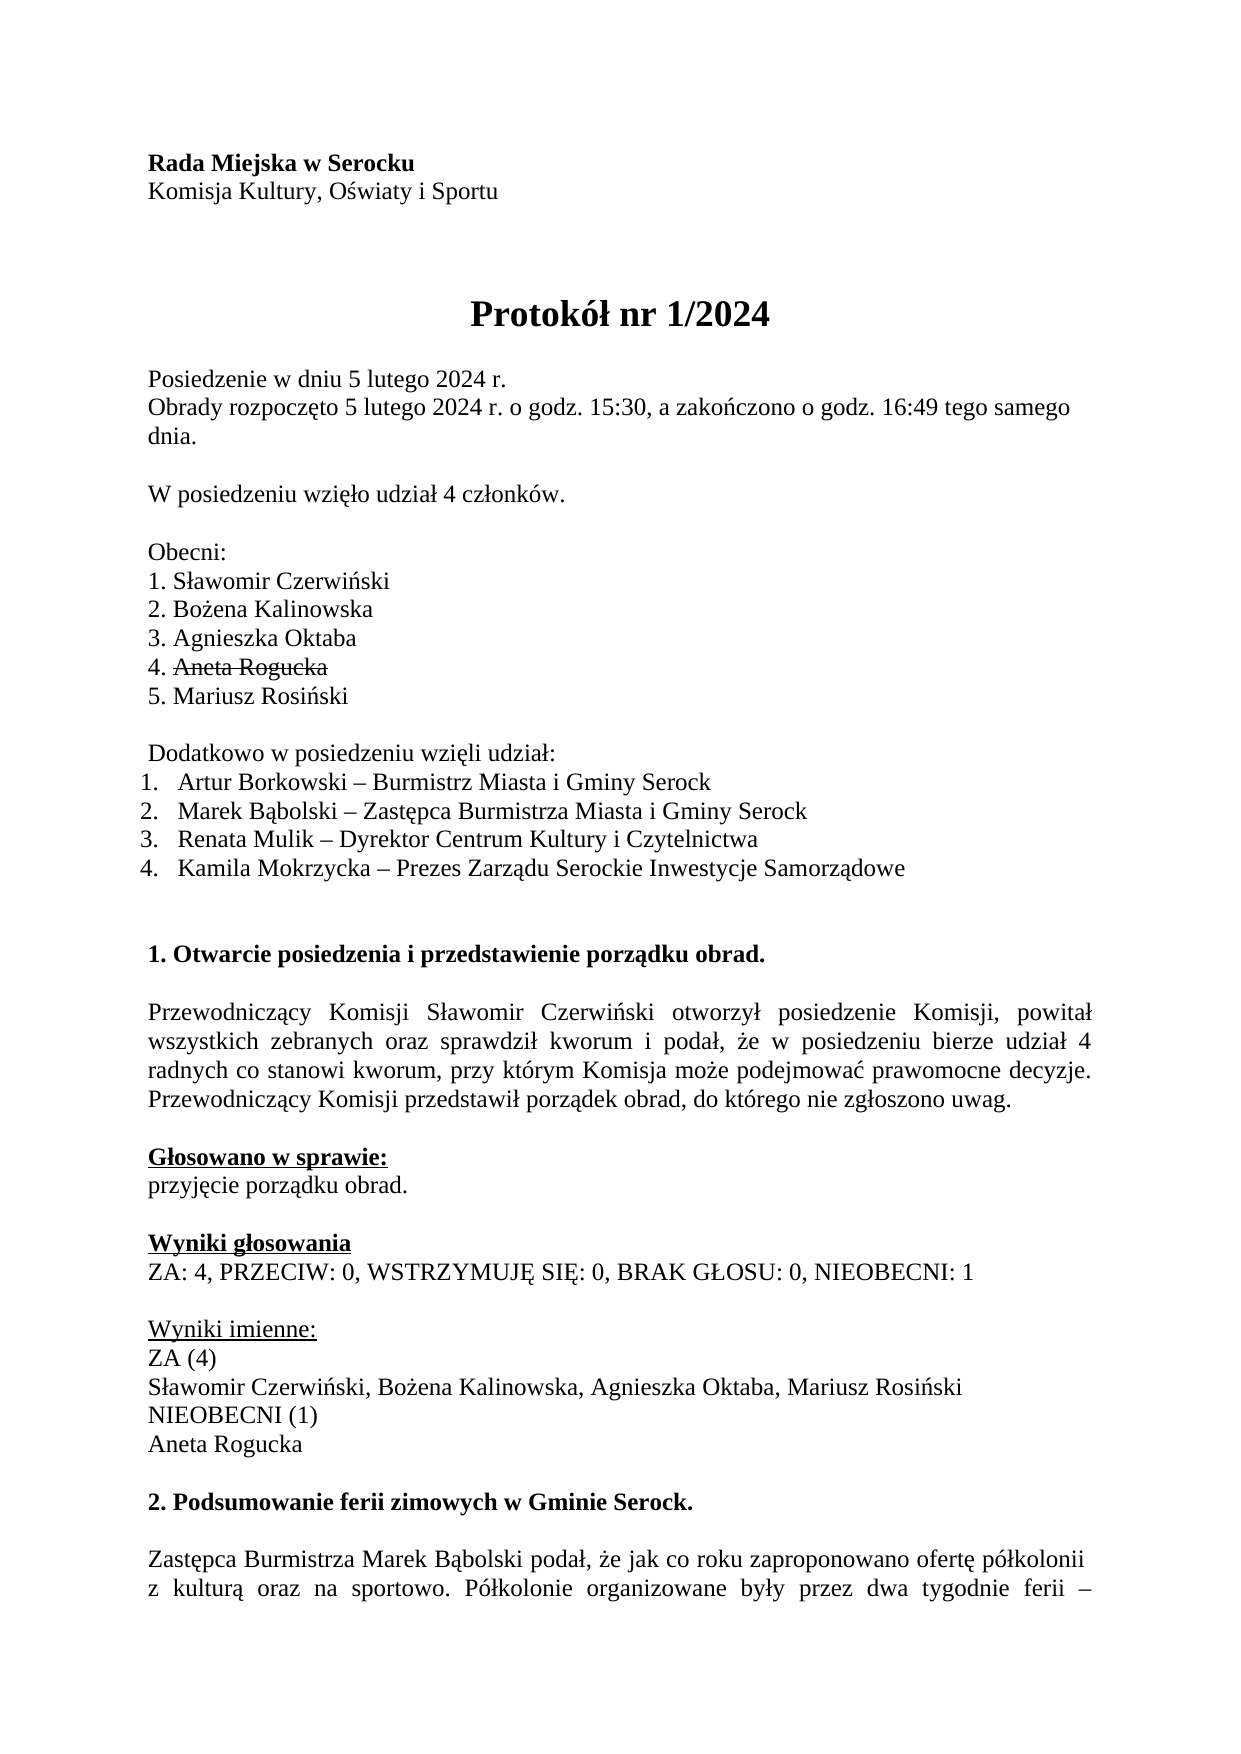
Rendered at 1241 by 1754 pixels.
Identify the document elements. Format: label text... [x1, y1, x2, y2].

text Obecni: [148, 537, 1093, 566]
list Artur Borkowski – Burmistrz Miasta i Gminy Serock [140, 767, 1093, 796]
text Protokół nr 1/2024 [148, 291, 1093, 334]
list Kamila Mokrzycka – Prezes Zarządu Serockie Inwestycje Samorządowe [140, 853, 1093, 882]
list Marek Bąbolski – Zastępca Burmistrza Miasta i Gminy Serock [140, 796, 1093, 824]
text Rada Miejska w Serocku Komisja Kultury, Oświaty i Sportu [148, 148, 1093, 205]
text 1. Sławomir Czerwiński 2. Bożena Kalinowska 3. Agnieszka Oktaba 4. Aneta Rogucka 5. Mariusz Rosiński [148, 566, 1093, 709]
list Renata Mulik – Dyrektor Centrum Kultury i Czytelnictwa [140, 824, 1093, 853]
text 1. Otwarcie posiedzenia i przedstawienie porządku obrad. [148, 939, 1093, 968]
text W posiedzeniu wzięło udział 4 członków. [148, 479, 1093, 508]
text Posiedzenie w dniu 5 lutego 2024 r. Obrady rozpoczęto 5 lutego 2024 r. o godz. 15:30, a zakończono o godz. 16:49 tego samego dnia. [148, 364, 1093, 450]
text Dodatkowo w posiedzeniu wzięli udział: [148, 738, 1093, 767]
text Przewodniczący Komisji Sławomir Czerwiński otworzył posiedzenie Komisji, powitał wszystkich zebranych oraz sprawdził kworum i podał, że w posiedzeniu bierze udział 4 radnych co stanowi kworum, przy którym Komisja może podejmować prawomocne decyzje. Przewodniczący Komisji przedstawił porządek obrad, do którego nie zgłoszono uwag. [148, 997, 1093, 1112]
text Głosowano w sprawie: przyjęcie porządku obrad. Wyniki głosowania ZA: 4, PRZECIW: 0, WSTRZYMUJĘ SIĘ: 0, BRAK GŁOSU: 0, NIEOBECNI: 1 Wyniki imienne: ZA (4) Sławomir Czerwiński, Bożena Kalinowska, Agnieszka Oktaba, Mariusz Rosiński NIEOBECNI (1) Aneta Rogucka 2. Podsumowanie ferii zimowych w Gminie Serock. [148, 1142, 1093, 1515]
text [148, 1544, 1093, 1602]
